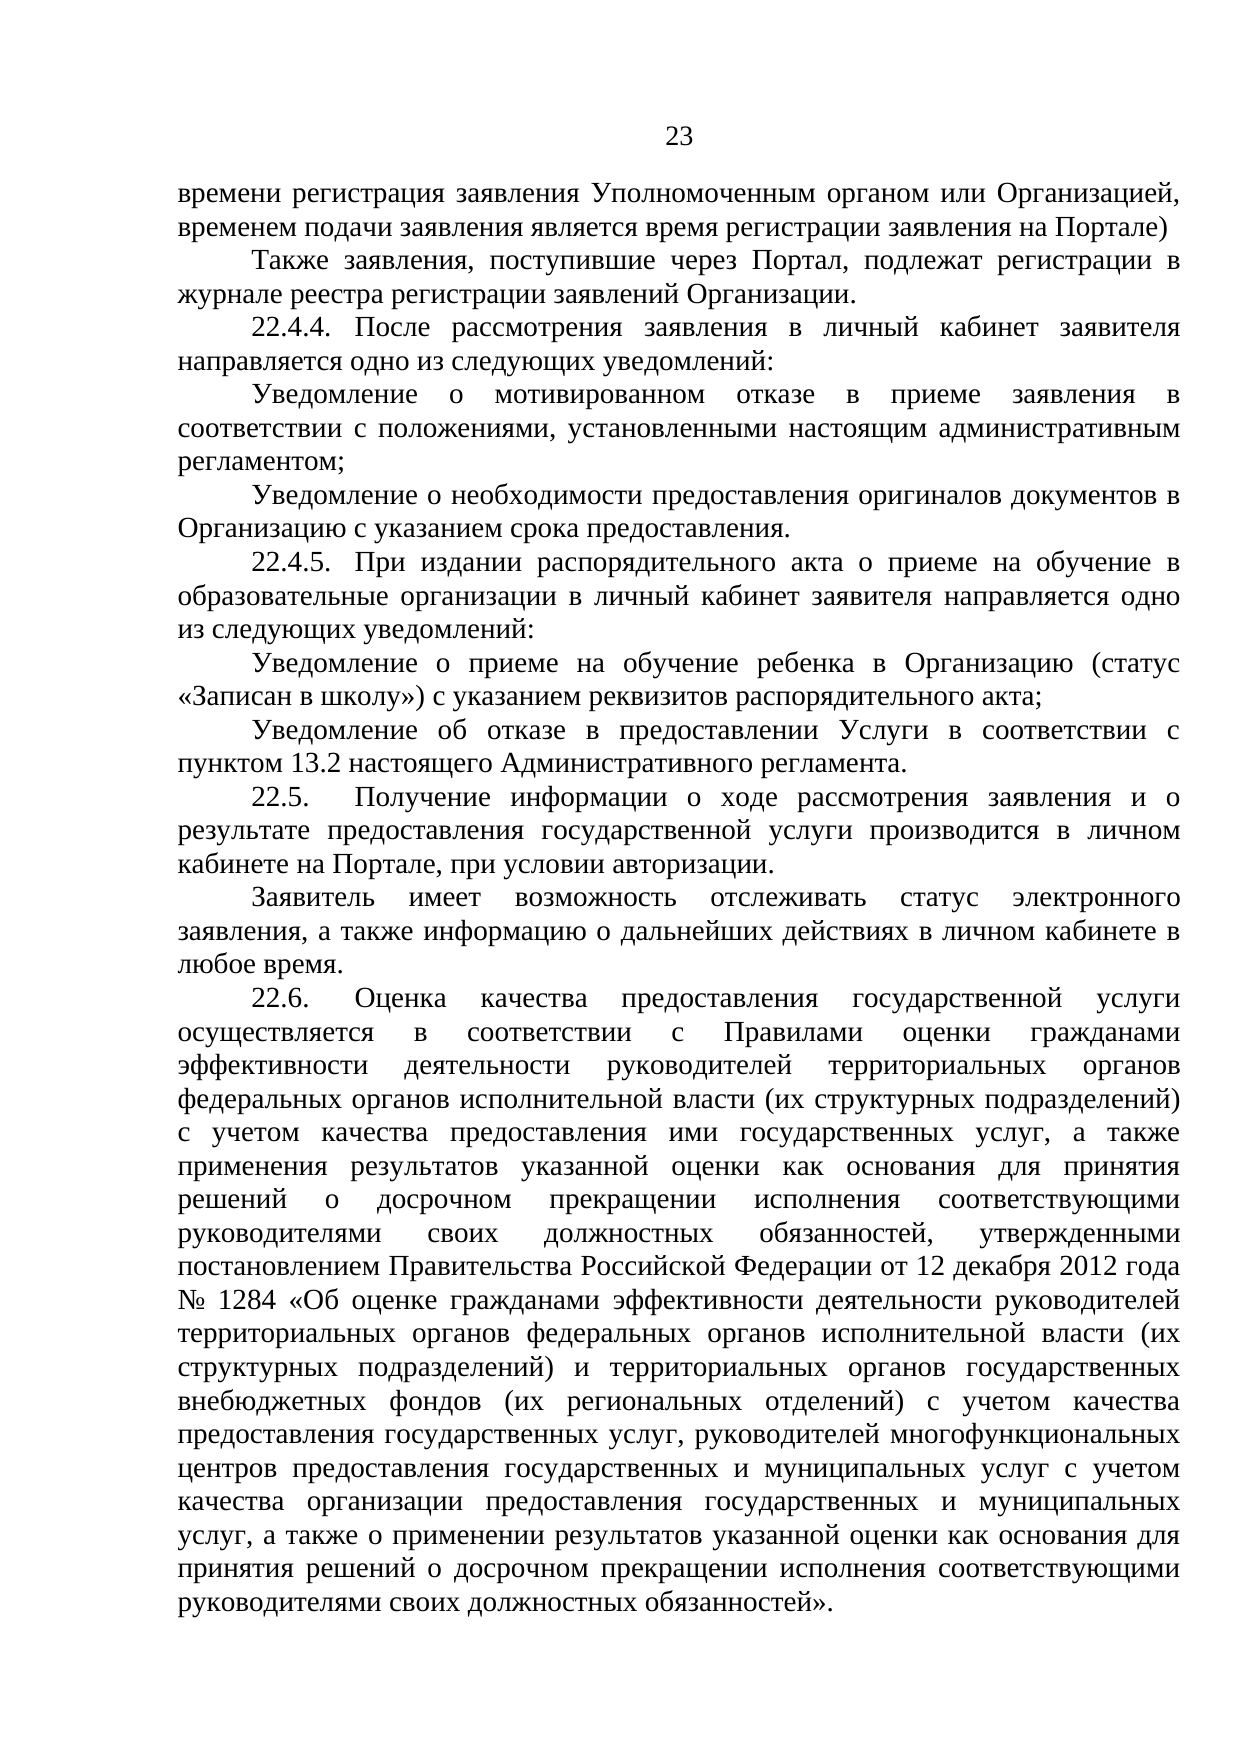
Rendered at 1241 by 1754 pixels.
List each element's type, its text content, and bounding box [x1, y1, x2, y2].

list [177, 175, 1181, 242]
list 22.5. Получение информации о ходе рассмотрения заявления и о результате предоставления государственной услуги производится в личном кабинете на Портале, при условии авторизации. [177, 779, 1181, 879]
list Уведомление о необходимости предоставления оригиналов документов в Организацию с указанием срока предоставления. [177, 477, 1181, 544]
list Заявитель имеет возможность отслеживать статус электронного заявления, а также информацию о дальнейших действиях в личном кабинете в любое время. [177, 879, 1181, 980]
list Уведомление о мотивированном отказе в приеме заявления в соответствии с положениями, установленными настоящим административным регламентом; [177, 376, 1181, 477]
list 22.4.4. После рассмотрения заявления в личный кабинет заявителя направляется одно из следующих уведомлений: [177, 309, 1181, 376]
list 22.4.5. При издании распорядительного акта о приеме на обучение в образовательные организации в личный кабинет заявителя направляется одно из следующих уведомлений: [177, 544, 1181, 645]
list Уведомление о приеме на обучение ребенка в Организацию (статус «Записан в школу») с указанием реквизитов распорядительного акта; [177, 645, 1181, 712]
list 22.6. Оценка качества предоставления государственной услуги осуществляется в соответствии с Правилами оценки гражданами эффективности деятельности руководителей территориальных органов федеральных органов исполнительной власти (их структурных подразделений) с учетом качества предоставления ими государственных услуг, а также применения результатов указанной оценки как основания для принятия решений о досрочном прекращении исполнения соответствующими руководителями своих должностных обязанностей, утвержденными постановлением Правительства Российской Федерации от 12 декабря 2012 года № 1284 «Об оценке гражданами эффективности деятельности руководителей территориальных органов федеральных органов исполнительной власти (их структурных подразделений) и территориальных органов государственных внебюджетных фондов (их региональных отделений) с учетом качества предоставления государственных услуг, руководителей многофункциональных центров предоставления государственных и муниципальных услуг с учетом качества организации предоставления государственных и муниципальных услуг, а также о применении результатов указанной оценки как основания для принятия решений о досрочном прекращении исполнения соответствующими руководителями своих должностных обязанностей». [177, 980, 1181, 1617]
list Уведомление об отказе в предоставлении Услуги в соответствии с пунктом 13.2 настоящего Административного регламента. [177, 712, 1181, 779]
list Также заявления, поступившие через Портал, подлежат регистрации в журнале реестра регистрации заявлений Организации. [177, 242, 1181, 309]
